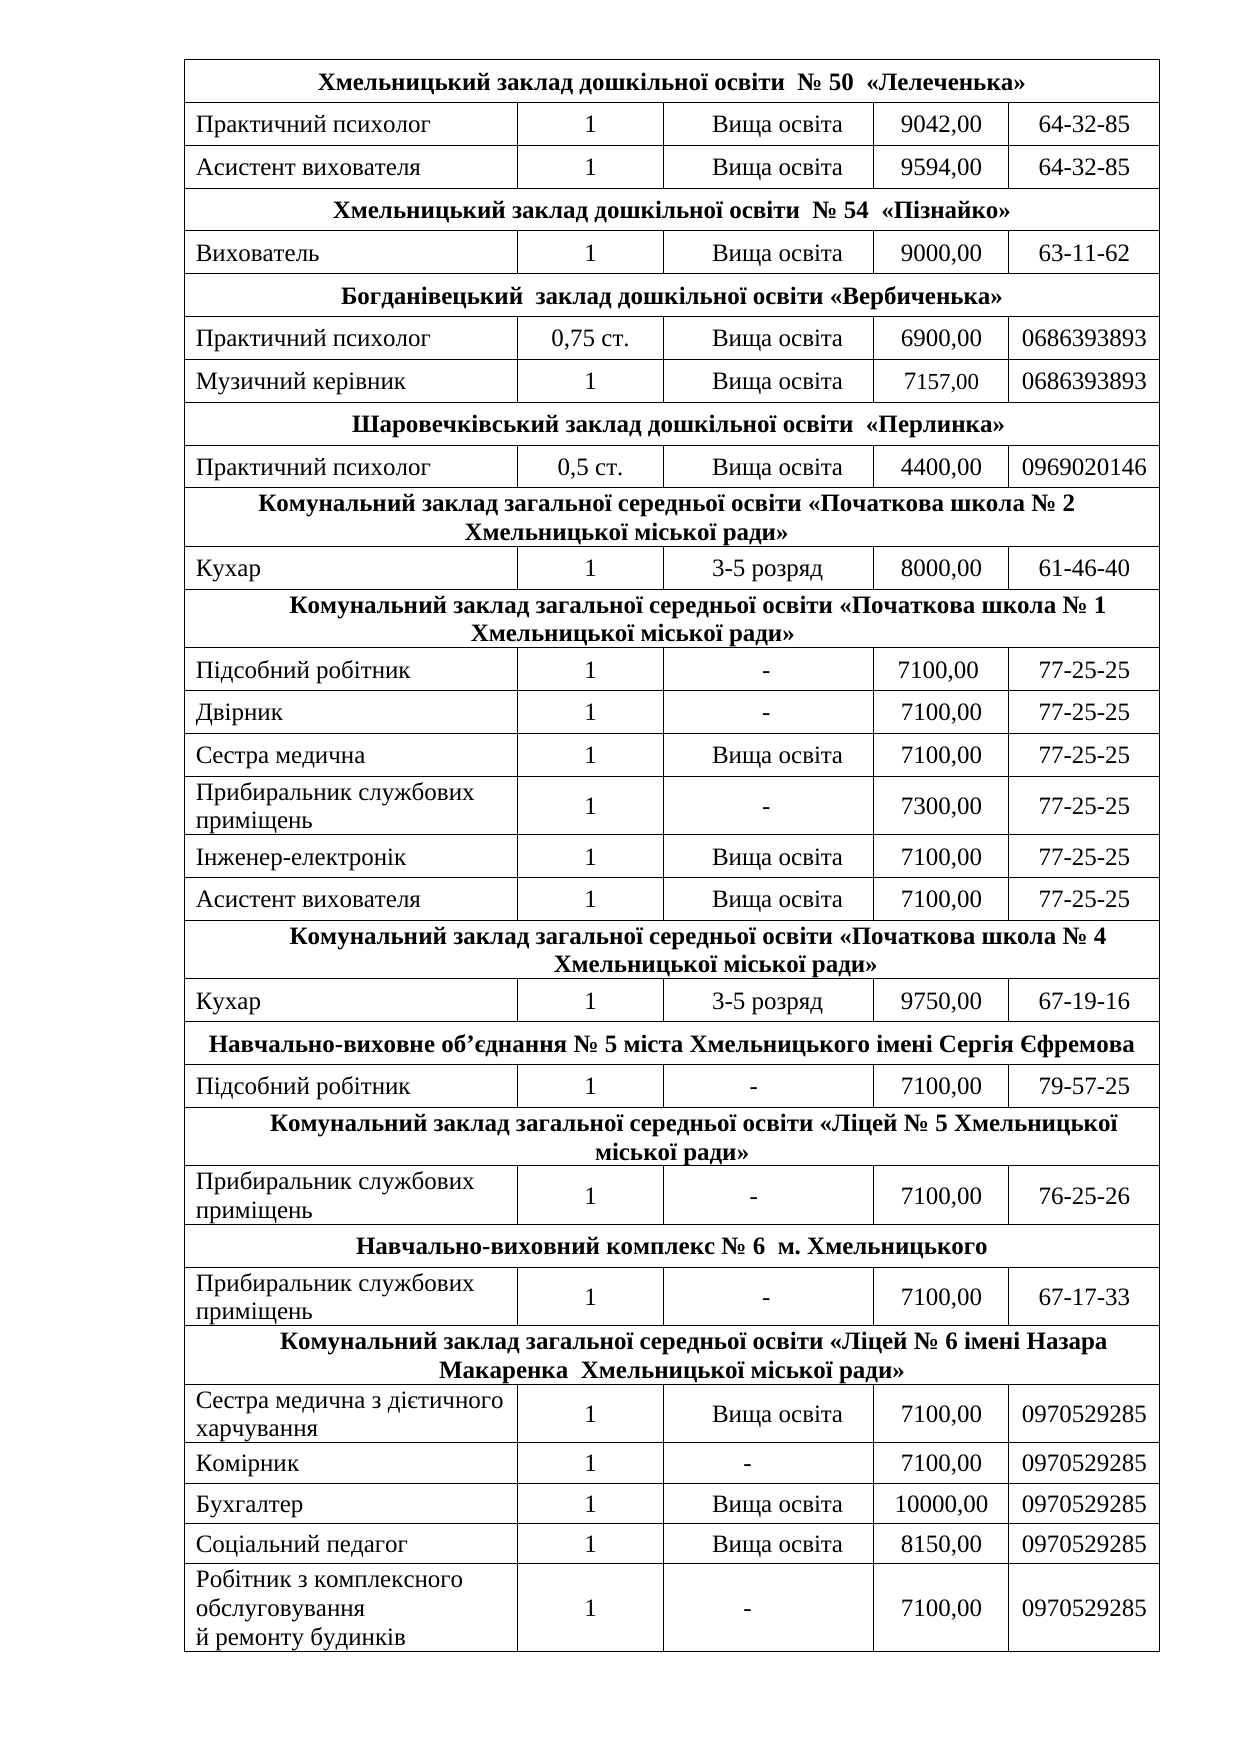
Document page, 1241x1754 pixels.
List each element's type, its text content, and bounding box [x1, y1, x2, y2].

table_cell 63-11-62 [1009, 231, 1159, 273]
table_cell 64-32-85 [1009, 146, 1159, 188]
table_cell Комунальний заклад загальної середньої освіти «Початкова школа № 4 Хмельницької міської ради» [185, 921, 1159, 978]
table_cell 0969020146 [1009, 446, 1159, 487]
table_cell 9594,00 [874, 146, 1008, 188]
table_cell 77-25-25 [1009, 691, 1159, 733]
table_cell Асистент вихователя [185, 878, 517, 920]
table_cell 1 [518, 979, 663, 1021]
table_cell 9000,00 [874, 231, 1008, 273]
table_cell 0,5 ст. [518, 446, 663, 487]
table_cell 7100,00 [874, 691, 1008, 733]
table_cell 7157,00 [874, 360, 1008, 402]
table_cell Підсобний робітник [185, 648, 517, 690]
table_cell Вища освіта [664, 1484, 873, 1523]
table_cell Вища освіта [664, 103, 873, 145]
table_cell 7100,00 [874, 1564, 1008, 1651]
table_cell 7100,00 [874, 734, 1008, 776]
table_cell 1 [518, 777, 663, 834]
table_cell 9750,00 [874, 979, 1008, 1021]
table_cell 77-25-25 [1009, 835, 1159, 877]
table_cell Кухар [185, 547, 517, 589]
table_cell 7100,00 [874, 1443, 1008, 1483]
table_cell 77-25-25 [1009, 648, 1159, 690]
table_cell Сестра медична з дієтичного харчування [185, 1385, 517, 1442]
table_cell 67-19-16 [1009, 979, 1159, 1021]
table_cell Соціальний педагог [185, 1524, 517, 1563]
table_cell Прибиральник службових приміщень [185, 1166, 517, 1224]
table_cell - [664, 1166, 873, 1224]
table_cell 7100,00 [874, 1268, 1008, 1325]
table_cell 1 [518, 146, 663, 188]
table_cell - [664, 777, 873, 834]
table_cell 1 [518, 1443, 663, 1483]
table_cell 76-25-26 [1009, 1166, 1159, 1224]
table_cell Бухгалтер [185, 1484, 517, 1523]
table_cell 1 [518, 1268, 663, 1325]
table_cell 77-25-25 [1009, 777, 1159, 834]
table_cell Вища освіта [664, 317, 873, 359]
table_cell Хмельницький заклад дошкільної освіти № 50 «Лелеченька» [185, 60, 1159, 102]
table_cell - [664, 1564, 873, 1651]
table_cell 77-25-25 [1009, 734, 1159, 776]
table_cell 0686393893 [1009, 317, 1159, 359]
table_cell Комунальний заклад загальної середньої освіти «Ліцей № 5 Хмельницької міської ради» [185, 1108, 1159, 1165]
table_cell Вища освіта [664, 1524, 873, 1563]
table_cell Практичний психолог [185, 317, 517, 359]
table_cell Вища освіта [664, 360, 873, 402]
table_cell 7300,00 [874, 777, 1008, 834]
table_cell Комірник [185, 1443, 517, 1483]
table_cell 8000,00 [874, 547, 1008, 589]
table_cell Богданівецький заклад дошкільної освіти «Вербиченька» [185, 274, 1159, 316]
table_cell Кухар [185, 979, 517, 1021]
table_cell Хмельницький заклад дошкільної освіти № 54 «Пізнайко» [185, 189, 1159, 230]
table_cell 1 [518, 1484, 663, 1523]
table_cell 1 [518, 103, 663, 145]
table_cell - [664, 1065, 873, 1107]
table_cell Прибиральник службових приміщень [185, 777, 517, 834]
table_cell Інженер-електронік [185, 835, 517, 877]
table_cell 0970529285 [1009, 1443, 1159, 1483]
table_cell Комунальний заклад загальної середньої освіти «Початкова школа № 2 Хмельницької міської ради» [185, 488, 1159, 546]
table_cell Вища освіта [664, 446, 873, 487]
table_cell Вища освіта [664, 734, 873, 776]
table_cell Сестра медична [185, 734, 517, 776]
table_cell 7100,00 [874, 1385, 1008, 1442]
table_cell 1 [518, 1524, 663, 1563]
table_cell Комунальний заклад загальної середньої освіти «Ліцей № 6 імені Назара Макаренка Хмельницької міської ради» [185, 1326, 1159, 1384]
table_cell 6900,00 [874, 317, 1008, 359]
table_cell Підсобний робітник [185, 1065, 517, 1107]
table_cell - [664, 1268, 873, 1325]
table_cell 0970529285 [1009, 1524, 1159, 1563]
table_cell Вихователь [185, 231, 517, 273]
table_cell Практичний психолог [185, 103, 517, 145]
table_cell Асистент вихователя [185, 146, 517, 188]
table_cell 0,75 ст. [518, 317, 663, 359]
table_cell 1 [518, 360, 663, 402]
table_cell 61-46-40 [1009, 547, 1159, 589]
table_cell - [664, 691, 873, 733]
table_cell 1 [518, 1564, 663, 1651]
table_cell 7100,00 [874, 1065, 1008, 1107]
table_cell 1 [518, 835, 663, 877]
table_cell 0970529285 [1009, 1484, 1159, 1523]
table_cell 0970529285 [1009, 1564, 1159, 1651]
table_cell Навчально-виховне об’єднання № 5 міста Хмельницького імені Сергія Єфремова [185, 1022, 1159, 1064]
table_cell 1 [518, 231, 663, 273]
table_cell 7100,00 [874, 878, 1008, 920]
table_cell 1 [518, 547, 663, 589]
table_cell 8150,00 [874, 1524, 1008, 1563]
table_cell Практичний психолог [185, 446, 517, 487]
table_cell - [664, 648, 873, 690]
table_cell Прибиральник службових приміщень [185, 1268, 517, 1325]
table_cell - [664, 1443, 873, 1483]
table_cell 1 [518, 648, 663, 690]
table_cell Вища освіта [664, 878, 873, 920]
table_cell 7100,00 [874, 1166, 1008, 1224]
table_cell 1 [518, 1166, 663, 1224]
table_cell Робітник з комплексного обслуговування й ремонту будинків [185, 1564, 517, 1651]
table_cell Двірник [185, 691, 517, 733]
table_cell Вища освіта [664, 835, 873, 877]
table_cell 1 [518, 1385, 663, 1442]
table_cell 67-17-33 [1009, 1268, 1159, 1325]
table_cell 0686393893 [1009, 360, 1159, 402]
table_cell 64-32-85 [1009, 103, 1159, 145]
table_cell 9042,00 [874, 103, 1008, 145]
table_cell 1 [518, 691, 663, 733]
table_cell 10000,00 [874, 1484, 1008, 1523]
table_cell Вища освіта [664, 146, 873, 188]
table_cell Вища освіта [664, 231, 873, 273]
table_cell 0970529285 [1009, 1385, 1159, 1442]
table_cell 1 [518, 1065, 663, 1107]
table_cell 7100,00 [874, 835, 1008, 877]
table_cell 79-57-25 [1009, 1065, 1159, 1107]
table_cell Комунальний заклад загальної середньої освіти «Початкова школа № 1 Хмельницької міської ради» [185, 590, 1159, 647]
table_cell Шаровечківський заклад дошкільної освіти «Перлинка» [185, 403, 1159, 444]
table_cell 3-5 розряд [664, 547, 873, 589]
table_cell Навчально-виховний комплекс № 6 м. Хмельницького [185, 1225, 1159, 1267]
table_cell 77-25-25 [1009, 878, 1159, 920]
table_cell 3-5 розряд [664, 979, 873, 1021]
table_cell Музичний керівник [185, 360, 517, 402]
table_cell 7100,00 [874, 648, 1008, 690]
table_cell 1 [518, 734, 663, 776]
table_cell 4400,00 [874, 446, 1008, 487]
table_cell 1 [518, 878, 663, 920]
table_cell Вища освіта [664, 1385, 873, 1442]
